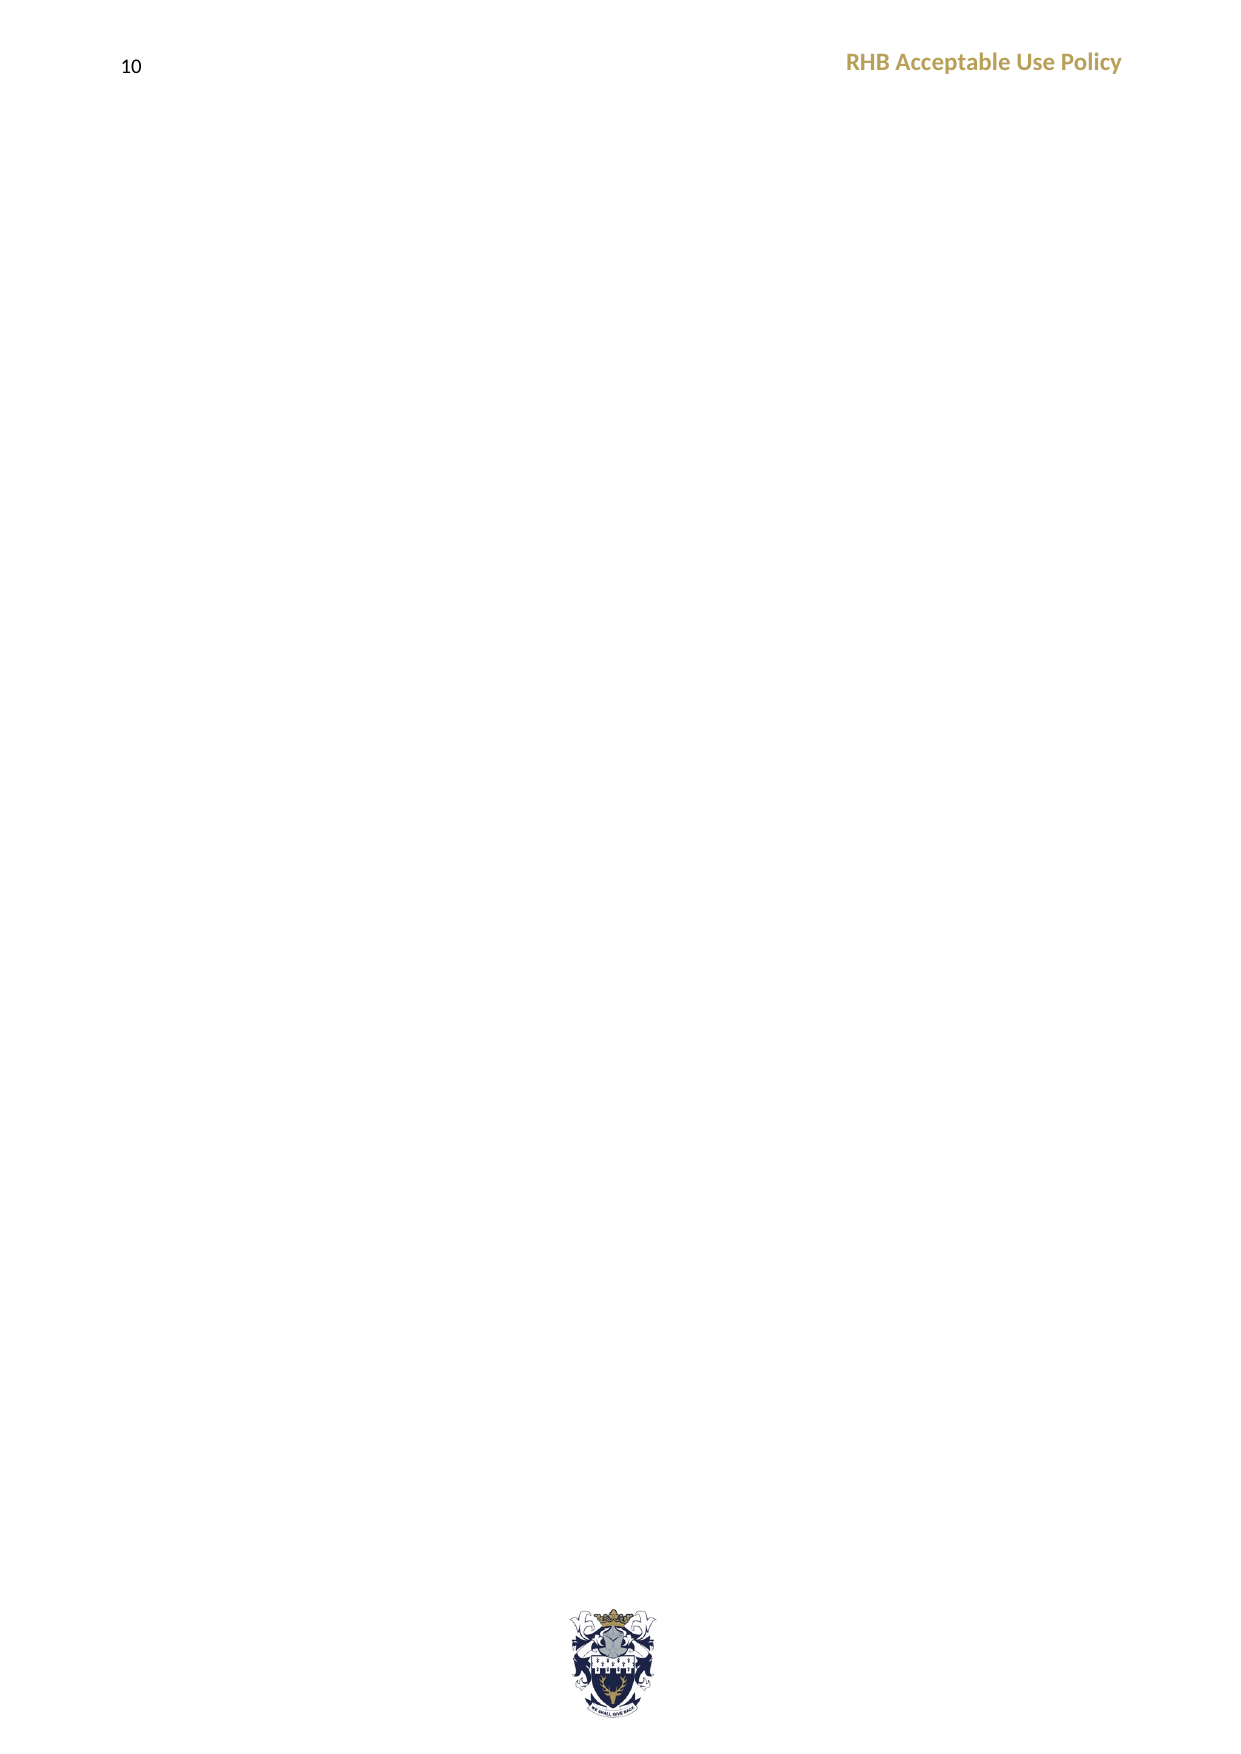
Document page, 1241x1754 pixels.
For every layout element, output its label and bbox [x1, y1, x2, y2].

picture [553, 1593, 673, 1729]
